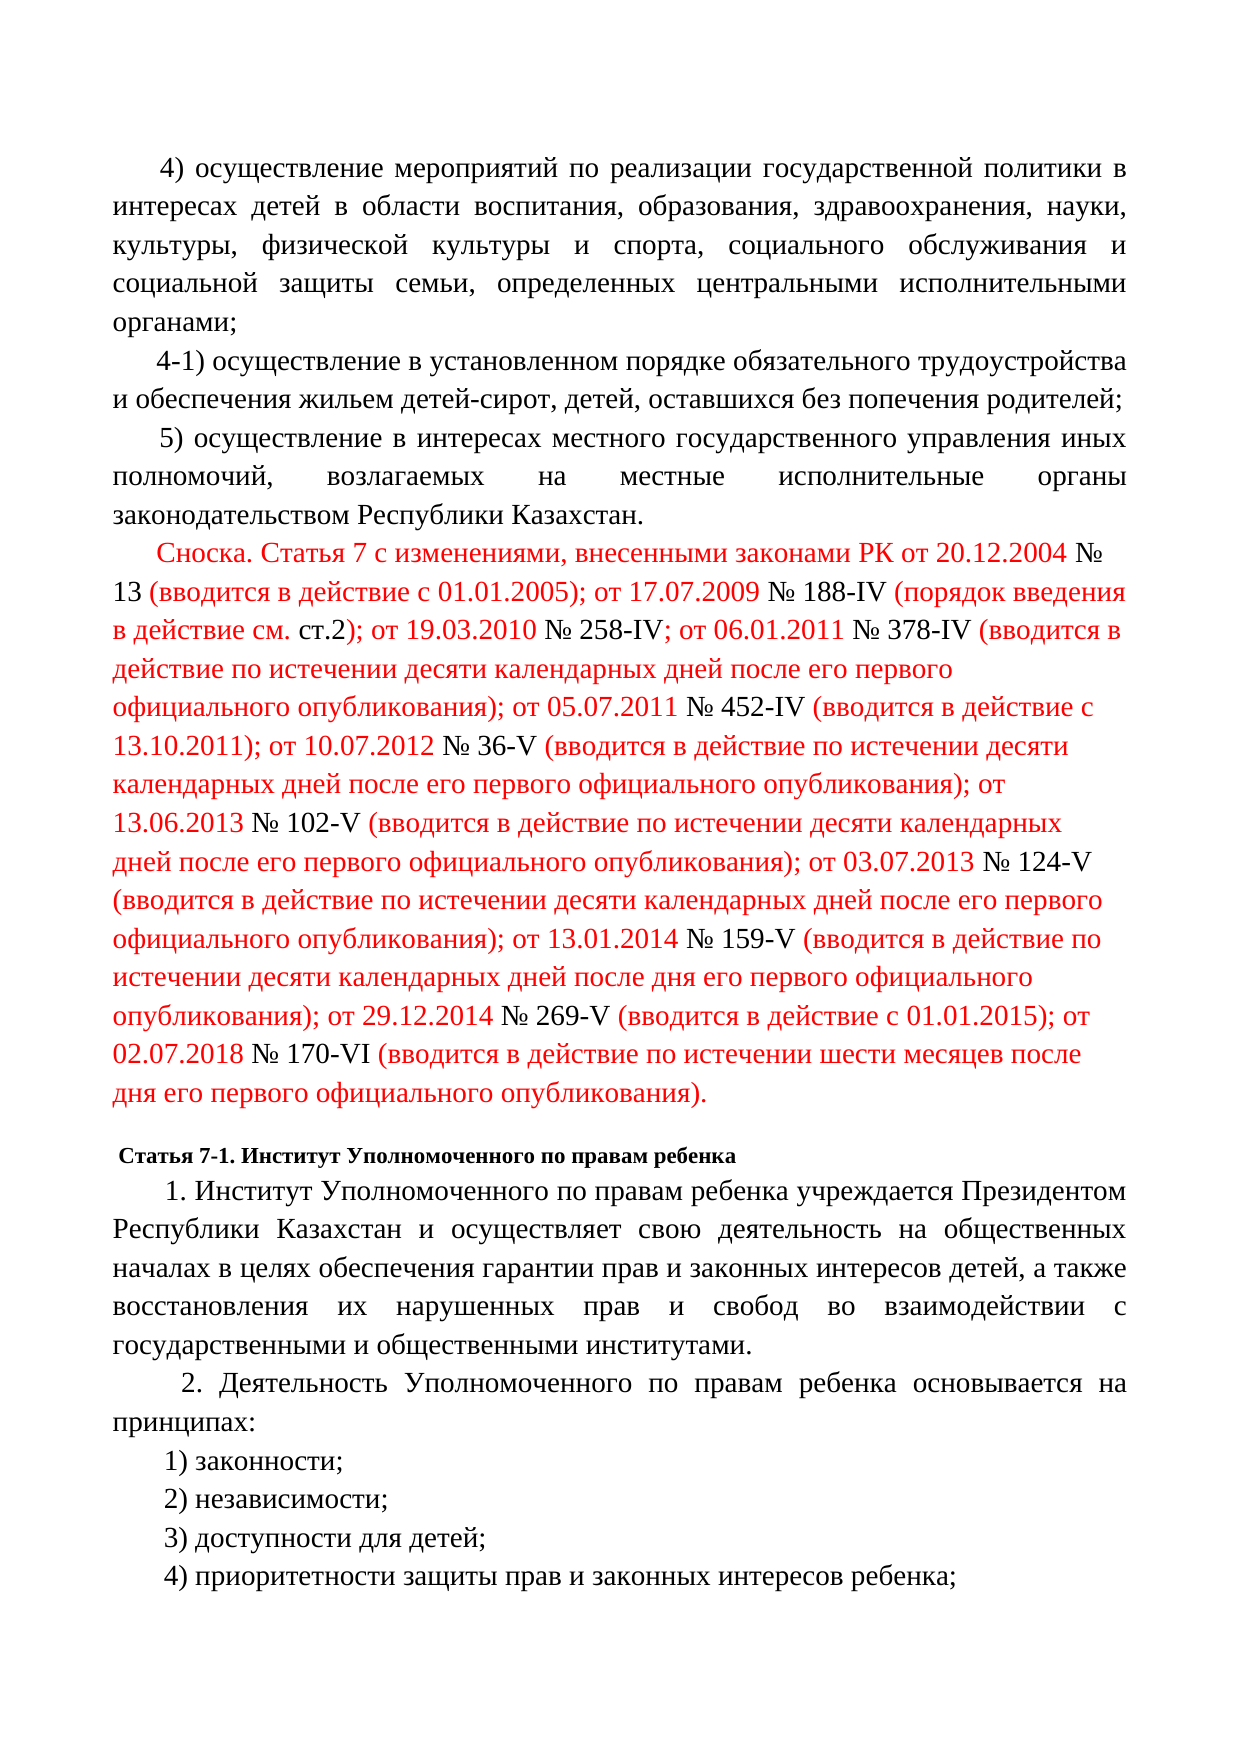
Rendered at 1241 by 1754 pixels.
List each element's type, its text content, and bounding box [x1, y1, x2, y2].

text 4-1) осуществление в установленном порядке обязательного трудоустройства и обеспечения жильем детей-сирот, детей, оставшихся без попечения родителей; [112, 343, 1128, 415]
text 4) приоритетности защиты прав и законных интересов ребенка; [112, 1558, 1128, 1592]
text 2) независимости; [112, 1481, 1128, 1515]
text Статья 7-1. Институт Уполномоченного по правам ребенка [112, 1143, 1128, 1169]
text 1. Институт Уполномоченного по правам ребенка учреждается Президентом Республики Казахстан и осуществляет свою деятельность на общественных началах в целях обеспечения гарантии прав и законных интересов детей, а также восстановления их нарушенных прав и свобод во взаимодействии с государственными и общественными институтами. [112, 1173, 1128, 1361]
text 2. Деятельность Уполномоченного по правам ребенка основывается на принципах: [112, 1366, 1128, 1438]
text 1) законности; [112, 1443, 1128, 1476]
text 5) осуществление в интересах местного государственного управления иных полномочий, возлагаемых на местные исполнительные органы законодательством Республики Казахстан. [112, 420, 1128, 530]
text Сноска. Статья 7 с изменениями, внесенными законами РК от 20.12.2004 № 13 (вводится в действие с 01.01.2005); от 17.07.2009 № 188-IV (порядок введения в действие см. ст.2); от 19.03.2010 № 258-IV; от 06.01.2011 № 378-IV (вводится в действие по истечении десяти календарных дней после его первого официального опубликования); от 05.07.2011 № 452-IV (вводится в действие с 13.10.2011); от 10.07.2012 № 36-V (вводится в действие по истечении десяти календарных дней после его первого официального опубликования); от 13.06.2013 № 102-V (вводится в действие по истечении десяти календарных дней после его первого официального опубликования); от 03.07.2013 № 124-V (вводится в действие по истечении десяти календарных дней после его первого официального опубликования); от 13.01.2014 № 159-V (вводится в действие по истечении десяти календарных дней после дня его первого официального опубликования); от 29.12.2014 № 269-V (вводится в действие с 01.01.2015); от 02.07.2018 № 170-VІ (вводится в действие по истечении шести месяцев после дня его первого официального опубликования). [112, 535, 1128, 1139]
text 3) доступности для детей; [112, 1520, 1128, 1553]
text 4) осуществление мероприятий по реализации государственной политики в интересах детей в области воспитания, образования, здравоохранения, науки, культуры, физической культуры и спорта, социального обслуживания и социальной защиты семьи, определенных центральными исполнительными органами; [112, 150, 1128, 338]
